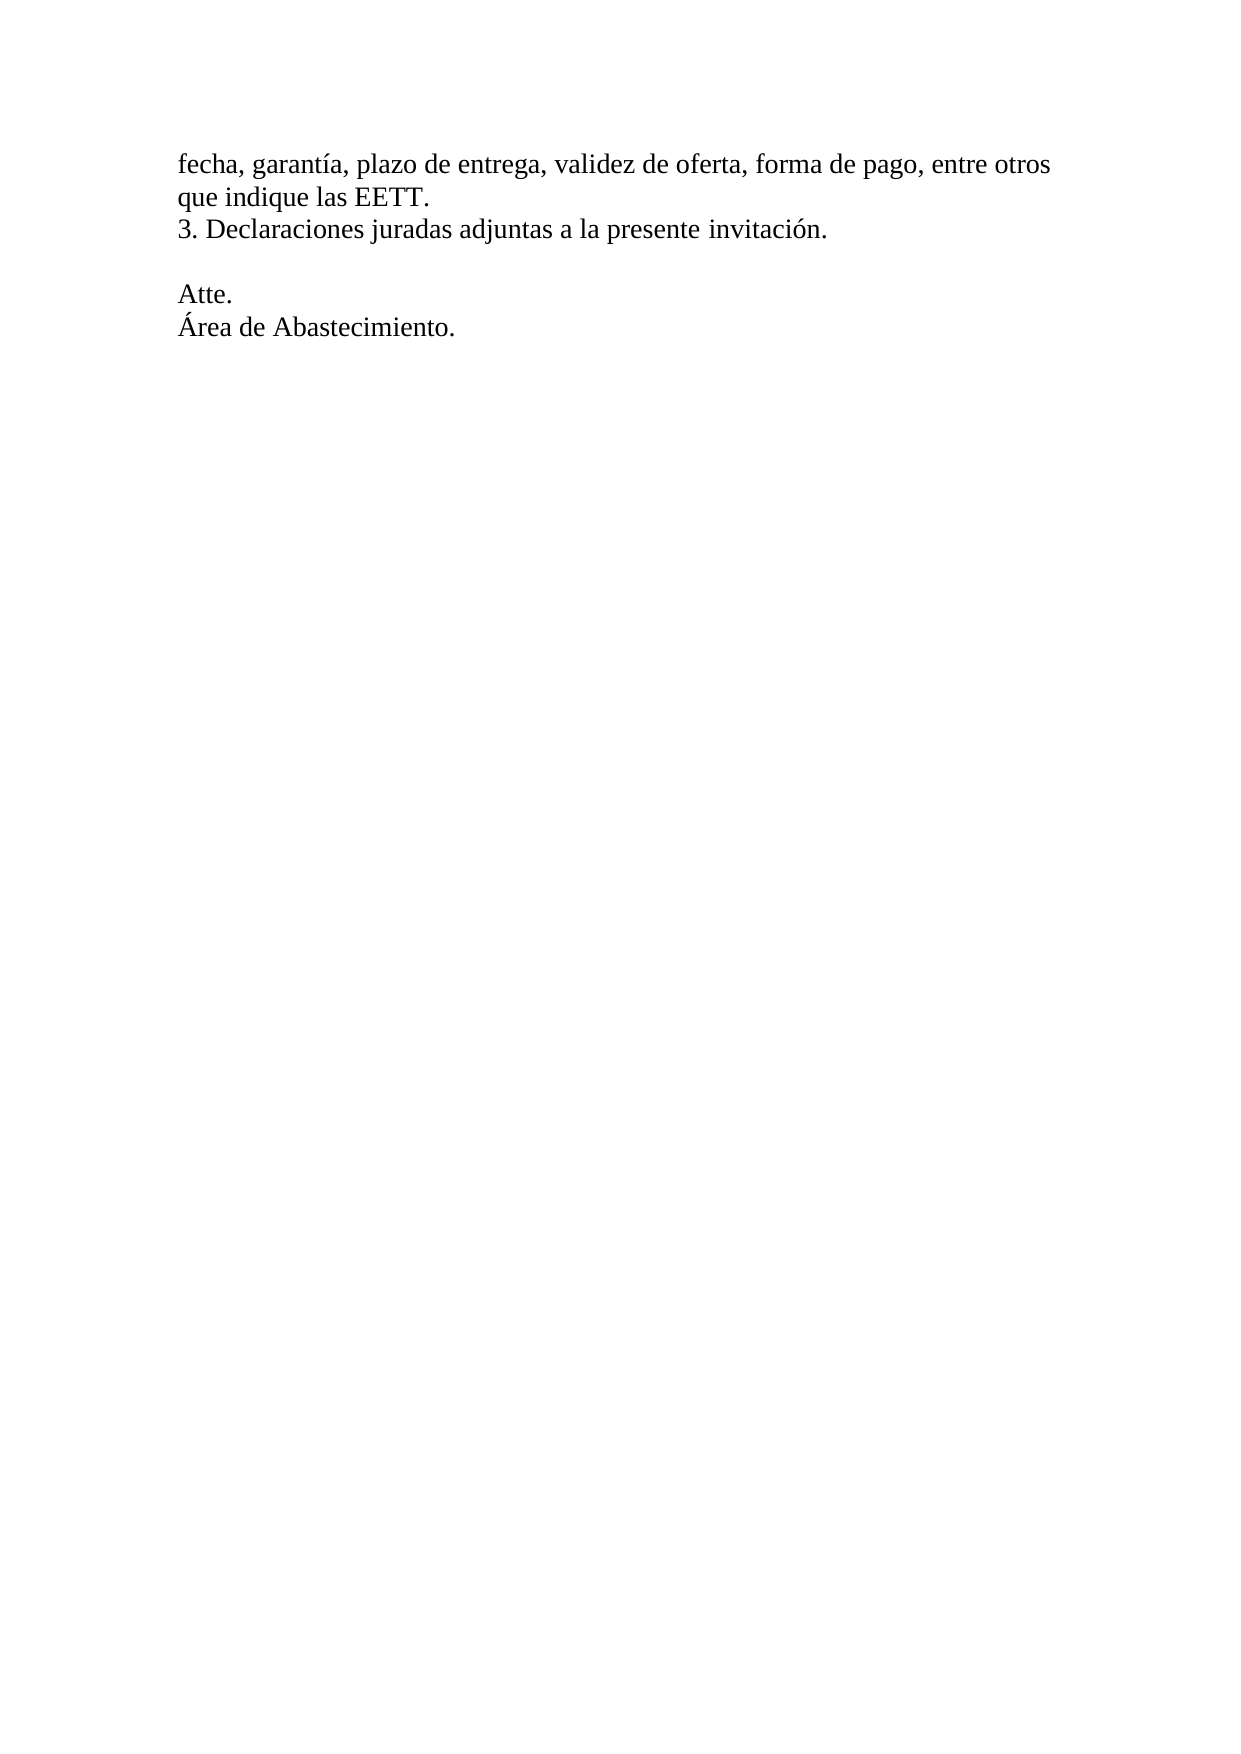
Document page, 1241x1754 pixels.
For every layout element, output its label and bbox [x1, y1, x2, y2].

text [177, 148, 1063, 342]
